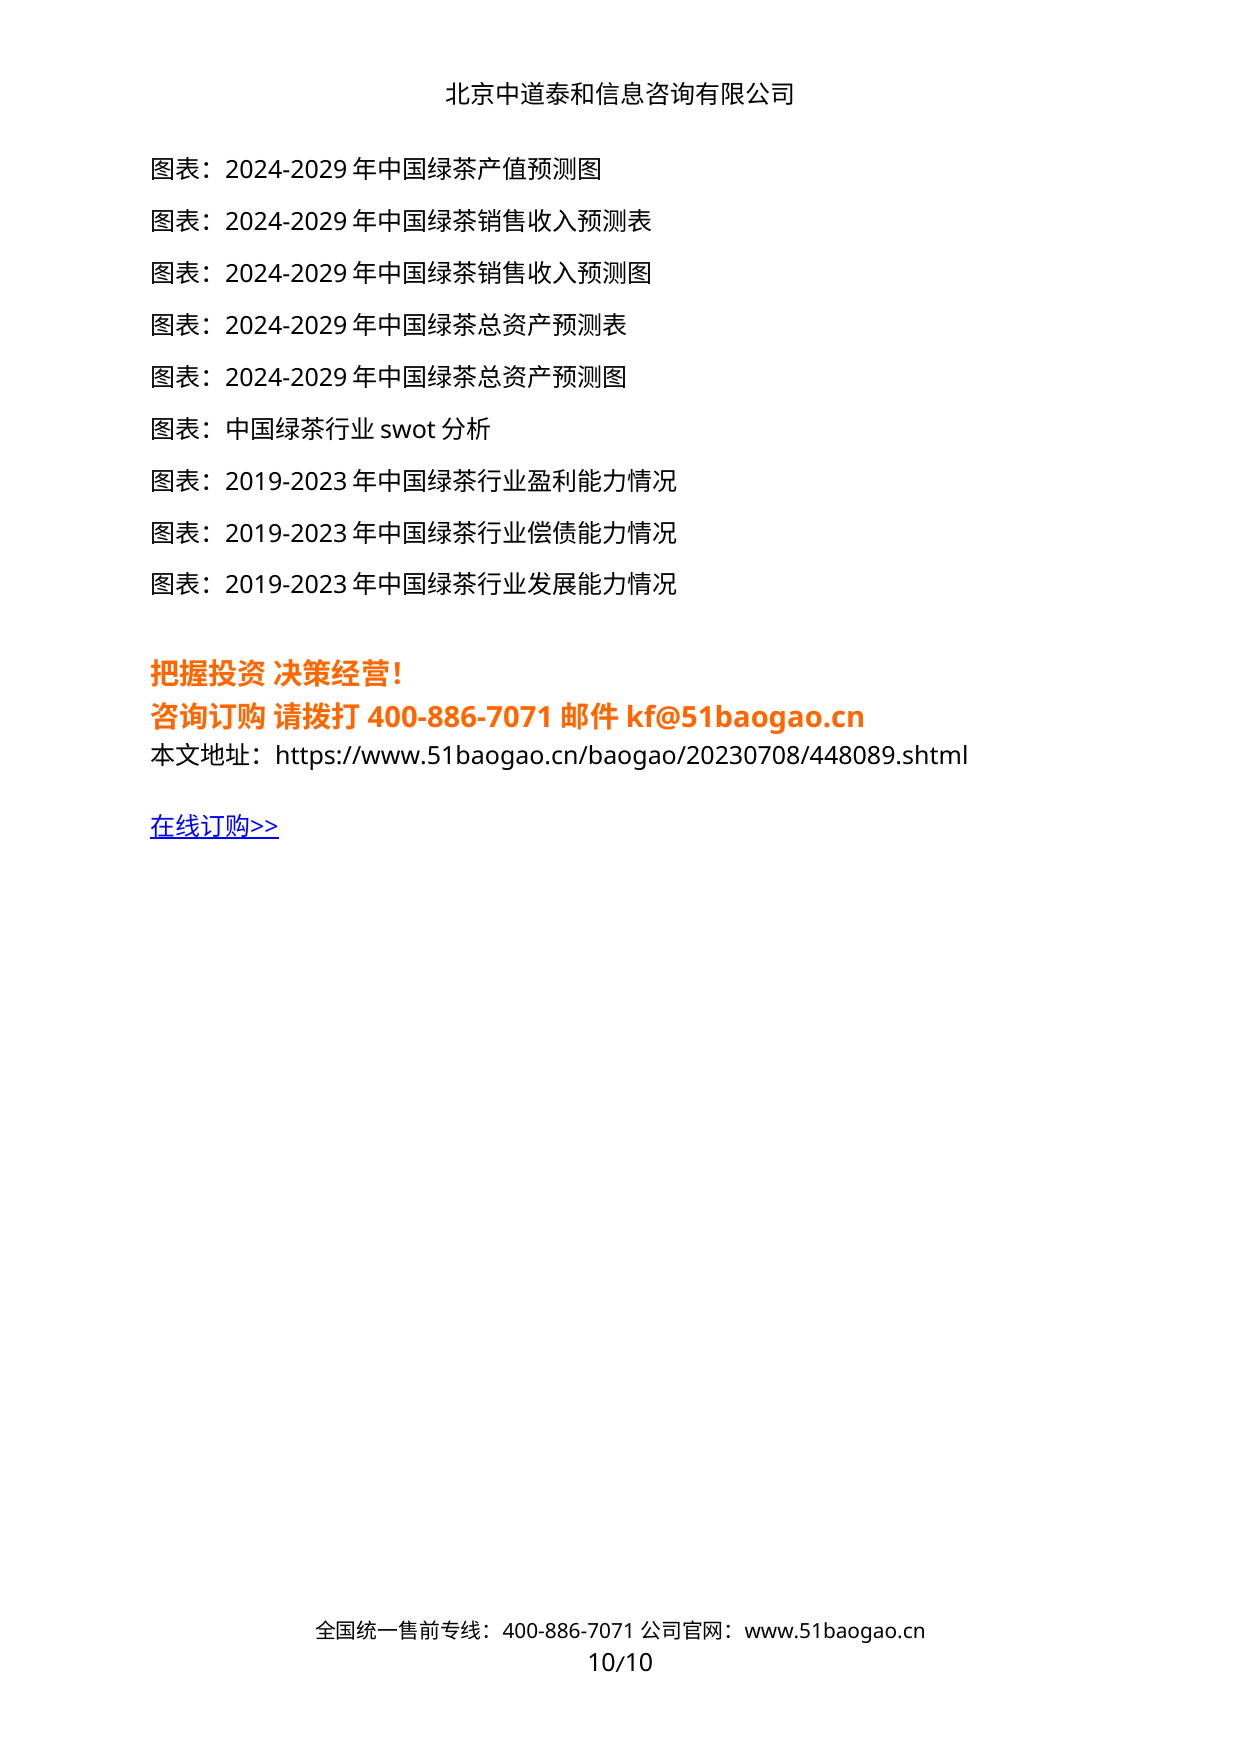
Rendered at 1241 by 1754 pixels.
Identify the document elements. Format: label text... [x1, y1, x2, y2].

text 图表：中国绿茶行业swot分析 [150, 409, 1090, 446]
text 图表：2019-2023年中国绿茶行业偿债能力情况 [150, 513, 1090, 549]
text 在线订购>> [150, 772, 1090, 842]
text 把握投资 决策经营！咨询订购 请拨打 400-886-7071 邮件 kf@51baogao.cn本文地址：https://www.51baogao.cn/baogao/20230708/448089.shtml [150, 617, 1090, 772]
text 图表：2019-2023年中国绿茶行业盈利能力情况 [150, 461, 1090, 497]
text 图表：2024-2029年中国绿茶产值预测图 [150, 150, 1090, 186]
text 图表：2024-2029年中国绿茶销售收入预测图 [150, 254, 1090, 290]
text 图表：2024-2029年中国绿茶总资产预测图 [150, 357, 1090, 394]
text 图表：2024-2029年中国绿茶销售收入预测表 [150, 202, 1090, 238]
text 图表：2024-2029年中国绿茶总资产预测表 [150, 306, 1090, 342]
text 图表：2019-2023年中国绿茶行业发展能力情况 [150, 565, 1090, 601]
